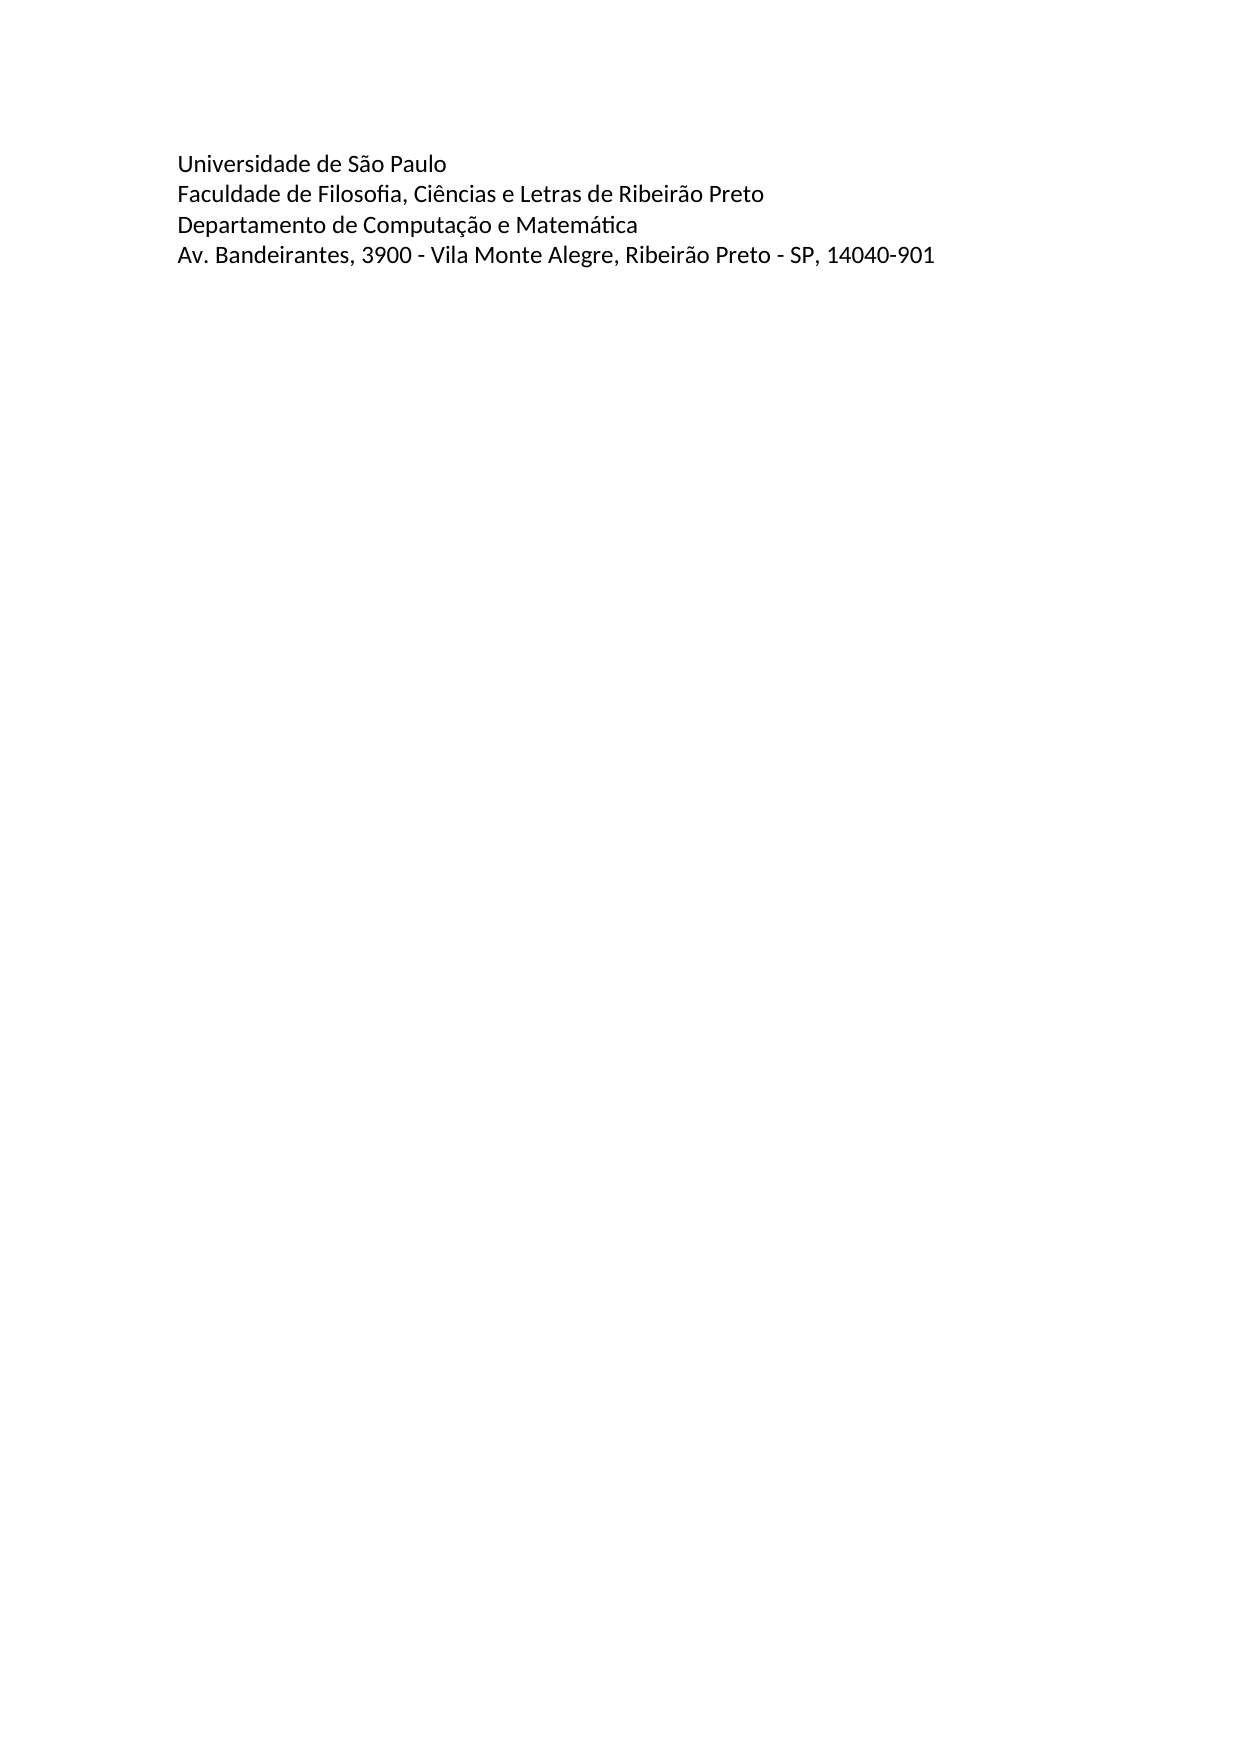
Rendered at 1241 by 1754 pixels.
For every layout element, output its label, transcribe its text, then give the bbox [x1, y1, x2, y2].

text Departamento de Computação e Matemática [177, 209, 1063, 239]
text Av. Bandeirantes, 3900 - Vila Monte Alegre, Ribeirão Preto - SP, 14040-901 [177, 239, 1063, 270]
text Faculdade de Filosofia, Ciências e Letras de Ribeirão Preto [177, 178, 1063, 209]
text Universidade de São Paulo [177, 148, 1063, 178]
